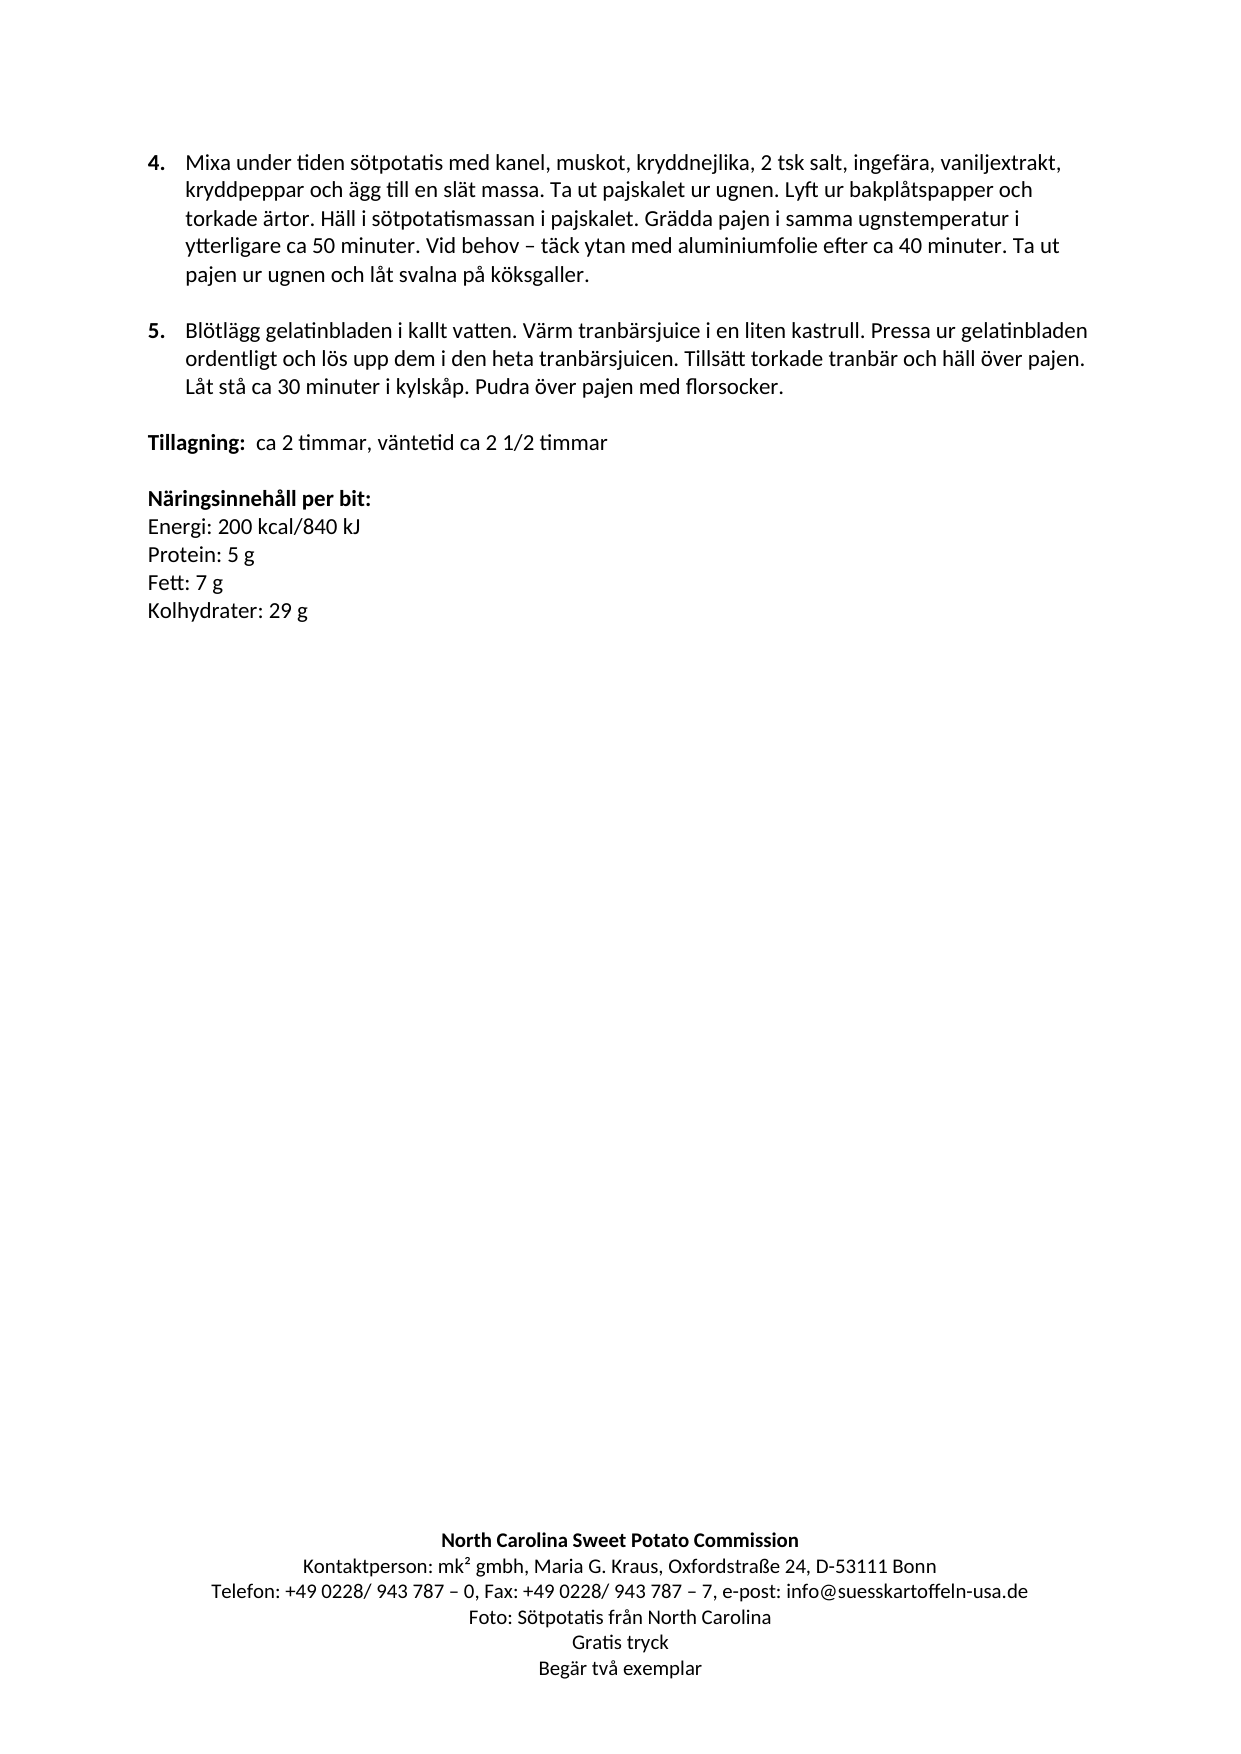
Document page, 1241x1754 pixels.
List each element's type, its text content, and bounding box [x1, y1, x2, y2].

list Mixa under tiden sötpotatis med kanel, muskot, kryddnejlika, 2 tsk salt, ingefära, vaniljextrakt, kryddpeppar och ägg till en slät massa. Ta ut pajskalet ur ugnen. Lyft ur bakplåtspapper och torkade ärtor. Häll i sötpotatismassan i pajskalet. Grädda pajen i samma ugnstemperatur i ytterligare ca 50 minuter. Vid behov – täck ytan med aluminiumfolie efter ca 40 minuter. Ta ut pajen ur ugnen och låt svalna på köksgaller. [148, 148, 1093, 288]
text Protein: 5 g [148, 540, 1093, 568]
text Tillagning: ca 2 timmar, väntetid ca 2 1/2 timmar [148, 428, 1093, 456]
text Kolhydrater: 29 g [148, 596, 1093, 624]
text Fett: 7 g [148, 568, 1093, 596]
list Blötlägg gelatinbladen i kallt vatten. Värm tranbärsjuice i en liten kastrull. Pressa ur gelatinbladen ordentligt och lös upp dem i den heta tranbärsjuicen. Tillsätt torkade tranbär och häll över pajen. Låt stå ca 30 minuter i kylskåp. Pudra över pajen med florsocker. [148, 316, 1093, 400]
text Energi: 200 kcal/840 kJ [148, 512, 1093, 540]
text Näringsinnehåll per bit: [148, 484, 1093, 512]
